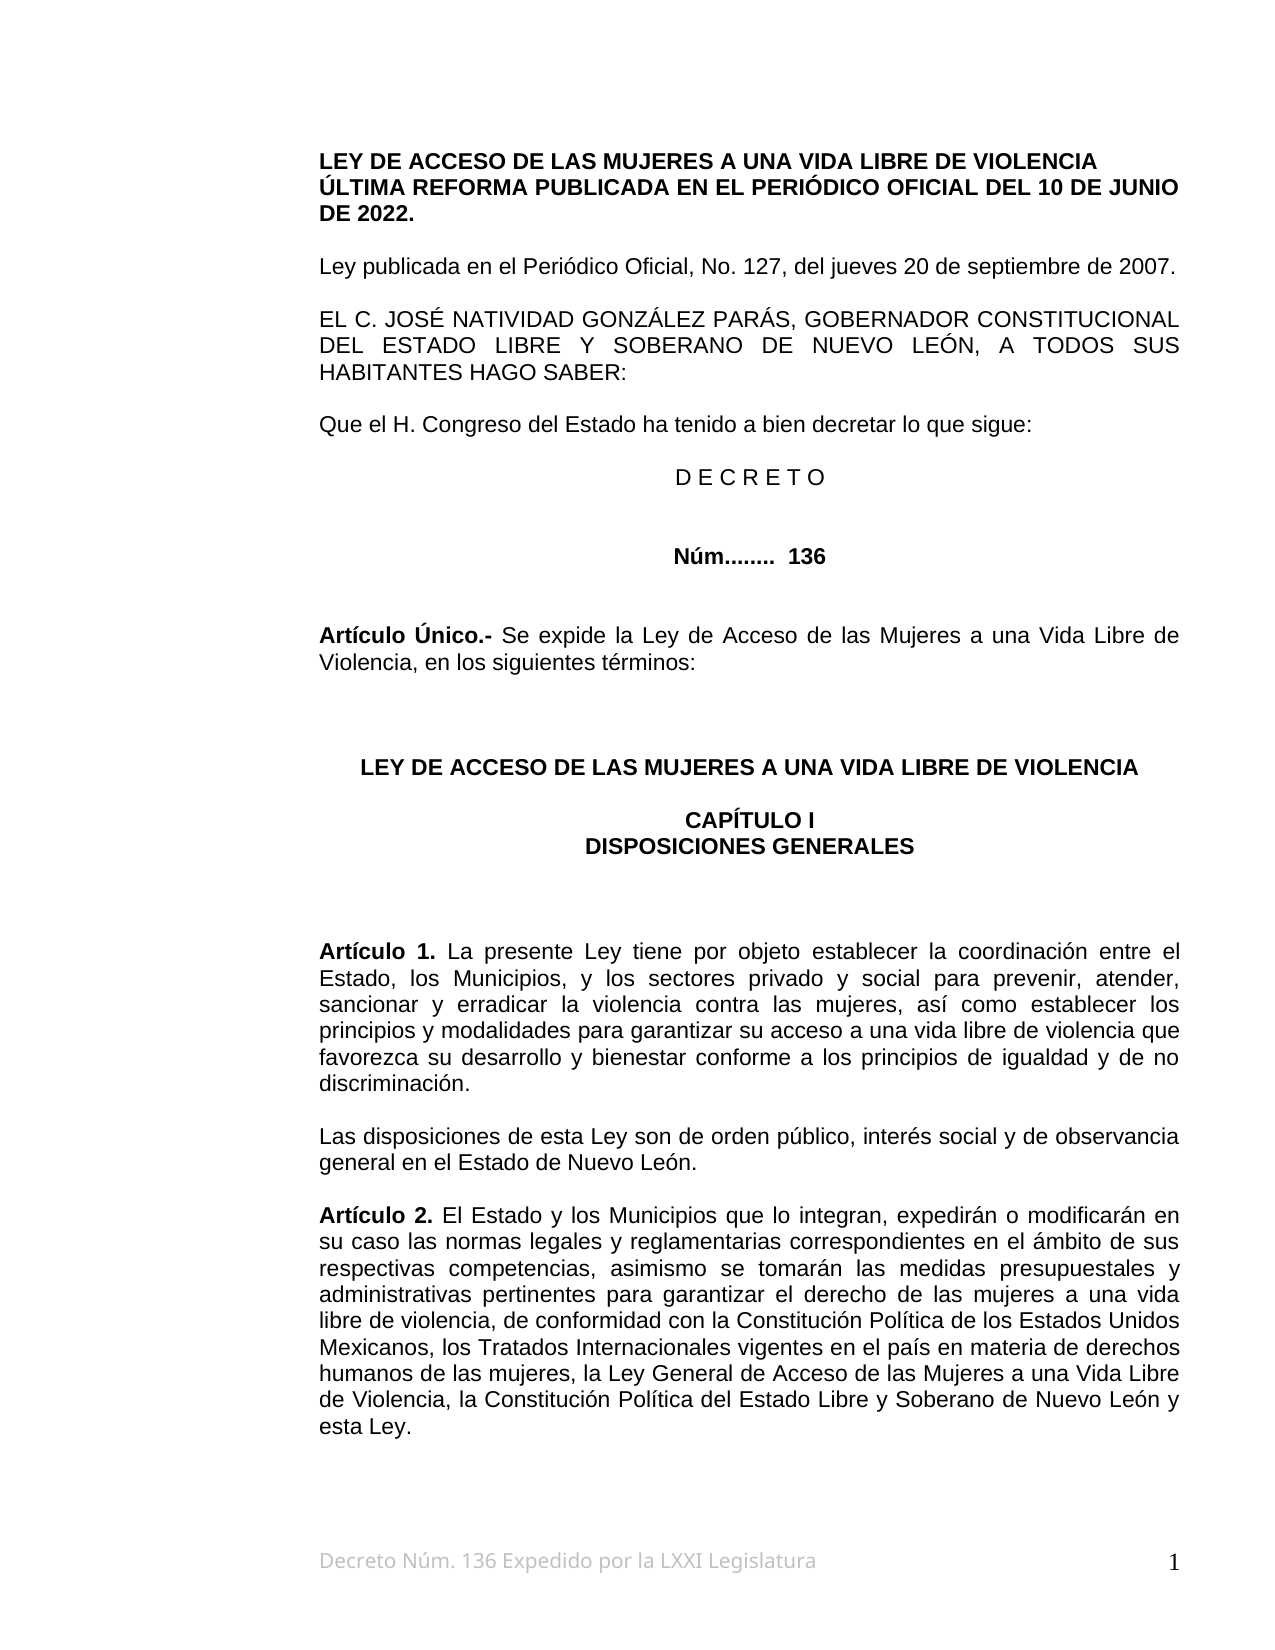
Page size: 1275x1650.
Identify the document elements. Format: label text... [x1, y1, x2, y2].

text CAPÍTULO I [319, 807, 1181, 833]
text Artículo 2. El Estado y los Municipios que lo integran, expedirán o modificarán en su caso las normas legales y reglamentarias correspondientes en el ámbito de sus respectivas competencias, asimismo se tomarán las medidas presupuestales y administrativas pertinentes para garantizar el derecho de las mujeres a una vida libre de violencia, de conformidad con la Constitución Política de los Estados Unidos Mexicanos, los Tratados Internacionales vigentes en el país en materia de derechos humanos de las mujeres, la Ley General de Acceso de las Mujeres a una Vida Libre de Violencia, la Constitución Política del Estado Libre y Soberano de Nuevo León y esta Ley. [319, 1202, 1181, 1439]
text ÚLTIMA REFORMA PUBLICADA EN EL PERIÓDICO OFICIAL DEL 10 DE JUNIO DE 2022. [319, 174, 1181, 227]
text D E C R E T O [319, 464, 1181, 490]
text LEY DE ACCESO DE LAS MUJERES A UNA VIDA LIBRE DE VIOLENCIA [319, 754, 1181, 780]
subtitle Núm........ 136 [319, 543, 1181, 569]
text Las disposiciones de esta Ley son de orden público, interés social y de observancia general en el Estado de Nuevo León. [319, 1123, 1181, 1176]
text Artículo Único.- Se expide la Ley de Acceso de las Mujeres a una Vida Libre de Violencia, en los siguientes términos: [319, 622, 1181, 675]
text Que el H. Congreso del Estado ha tenido a bien decretar lo que sigue: [319, 411, 1181, 438]
text Artículo 1. La presente Ley tiene por objeto establecer la coordinación entre el Estado, los Municipios, y los sectores privado y social para prevenir, atender, sancionar y erradicar la violencia contra las mujeres, así como establecer los principios y modalidades para garantizar su acceso a una vida libre de violencia que favorezca su desarrollo y bienestar conforme a los principios de igualdad y de no discriminación. [319, 938, 1181, 1096]
text Ley publicada en el Periódico Oficial, No. 127, del jueves 20 de septiembre de 2007. [319, 253, 1181, 279]
text LEY DE ACCESO DE LAS MUJERES A UNA VIDA LIBRE DE VIOLENCIA [319, 148, 1181, 174]
text EL C. JOSÉ NATIVIDAD GONZÁLEZ PARÁS, GOBERNADOR CONSTITUCIONAL DEL ESTADO LIBRE Y SOBERANO DE NUEVO LEÓN, A TODOS SUS HABITANTES HAGO SABER: [319, 306, 1181, 385]
text DISPOSICIONES GENERALES [319, 833, 1181, 859]
